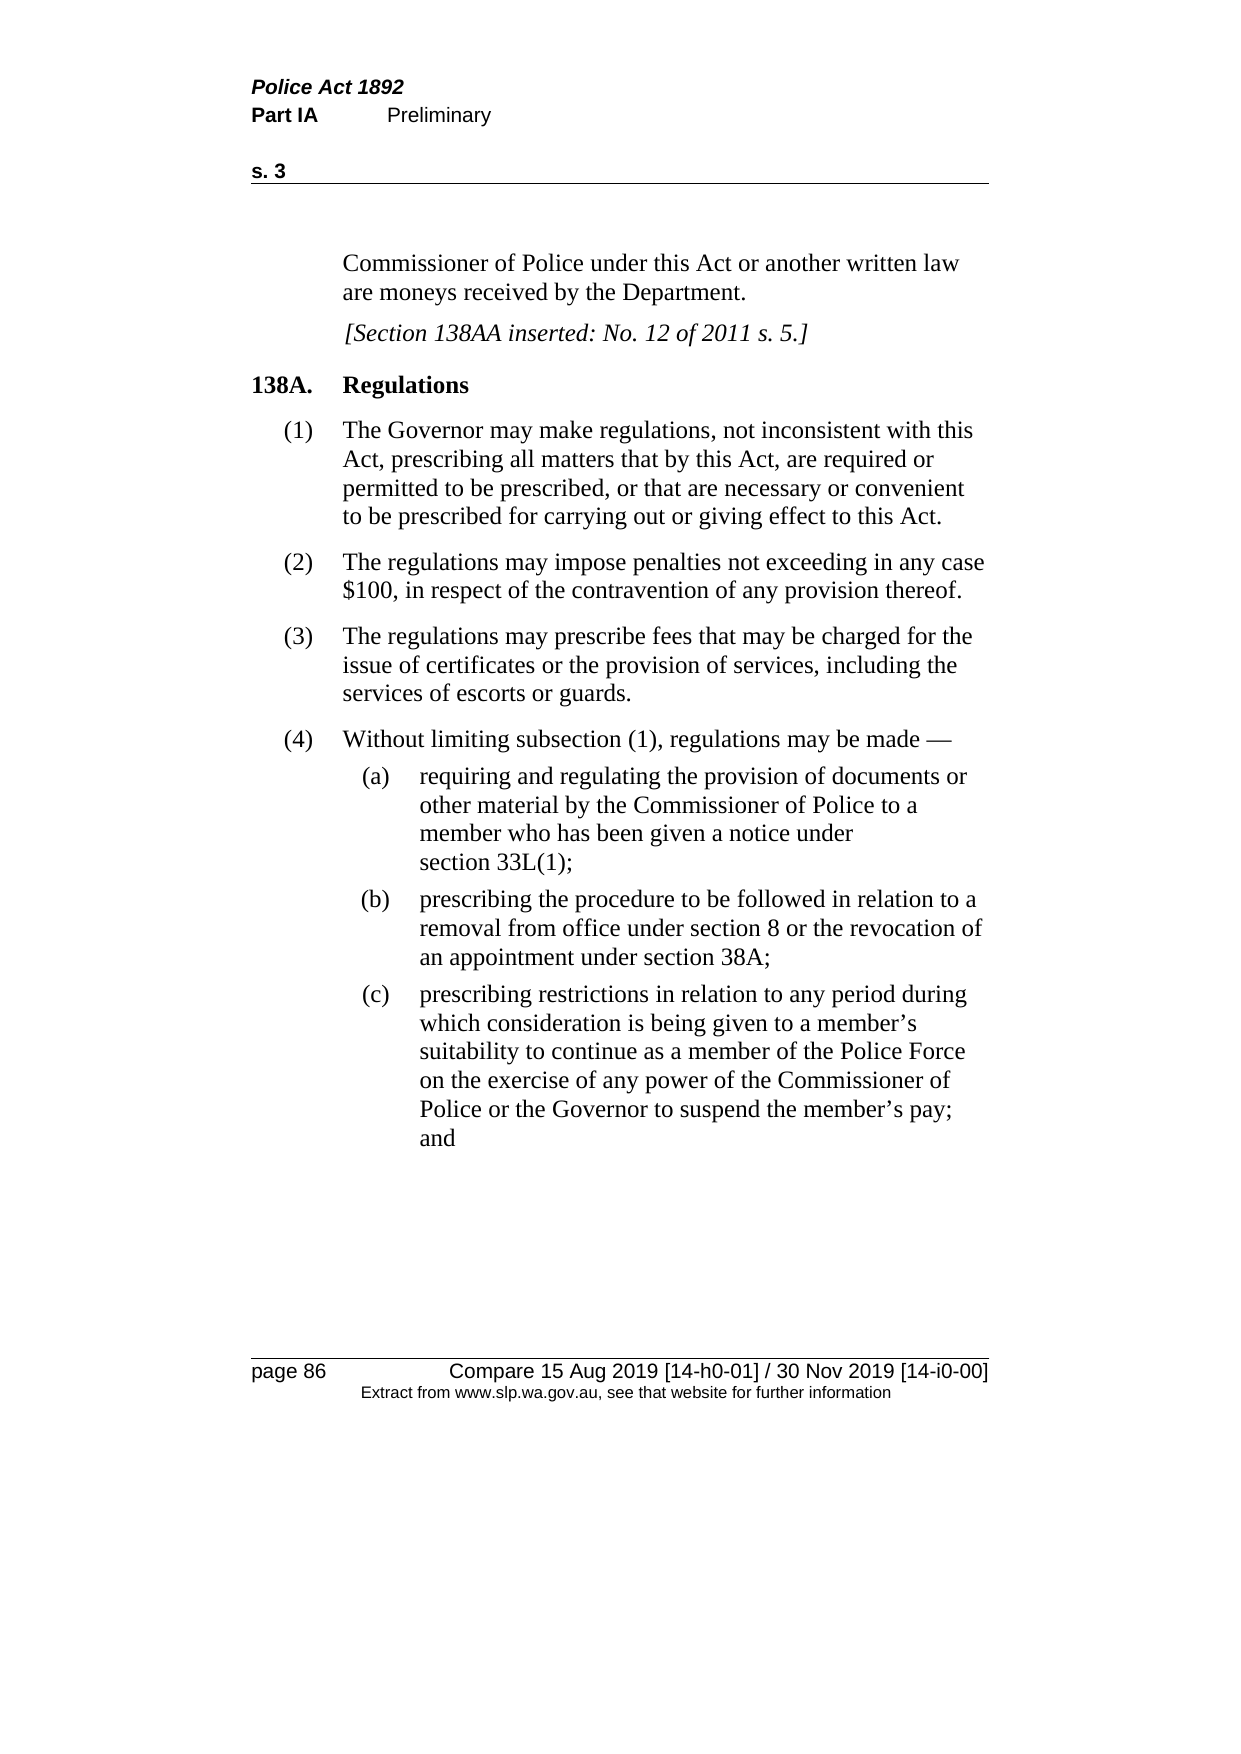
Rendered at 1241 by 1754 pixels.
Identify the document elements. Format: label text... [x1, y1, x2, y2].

text (b) prescribing the procedure to be followed in relation to a removal from office under section 8 or the revocation of an appointment under section 38A; [251, 884, 989, 971]
text (a) requiring and regulating the provision of documents or other material by the Commissioner of Police to a member who has been given a notice under section 33L(1); [251, 761, 989, 876]
text (3) The regulations may prescribe fees that may be charged for the issue of certificates or the provision of services, including the services of escorts or guards. [251, 621, 989, 707]
text (1) The Governor may make regulations, not inconsistent with this Act, prescribing all matters that by this Act, are required or permitted to be prescribed, or that are necessary or convenient to be prescribed for carrying out or giving effect to this Act. [251, 415, 989, 530]
text [Section 138AA inserted: No. 12 of 2011 s. 5.] [251, 318, 989, 347]
text (c) prescribing restrictions in relation to any period during which consideration is being given to a member’s suitability to continue as a member of the Police Force on the exercise of any power of the Commissioner of Police or the Governor to suspend the member’s pay; and [251, 979, 989, 1151]
subtitle 138A. Regulations [251, 370, 989, 398]
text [251, 248, 989, 306]
text (2) The regulations may impose penalties not exceeding in any case $100, in respect of the contravention of any provision thereof. [251, 547, 989, 604]
text (4) Without limiting subsection (1), regulations may be made — [251, 724, 989, 753]
